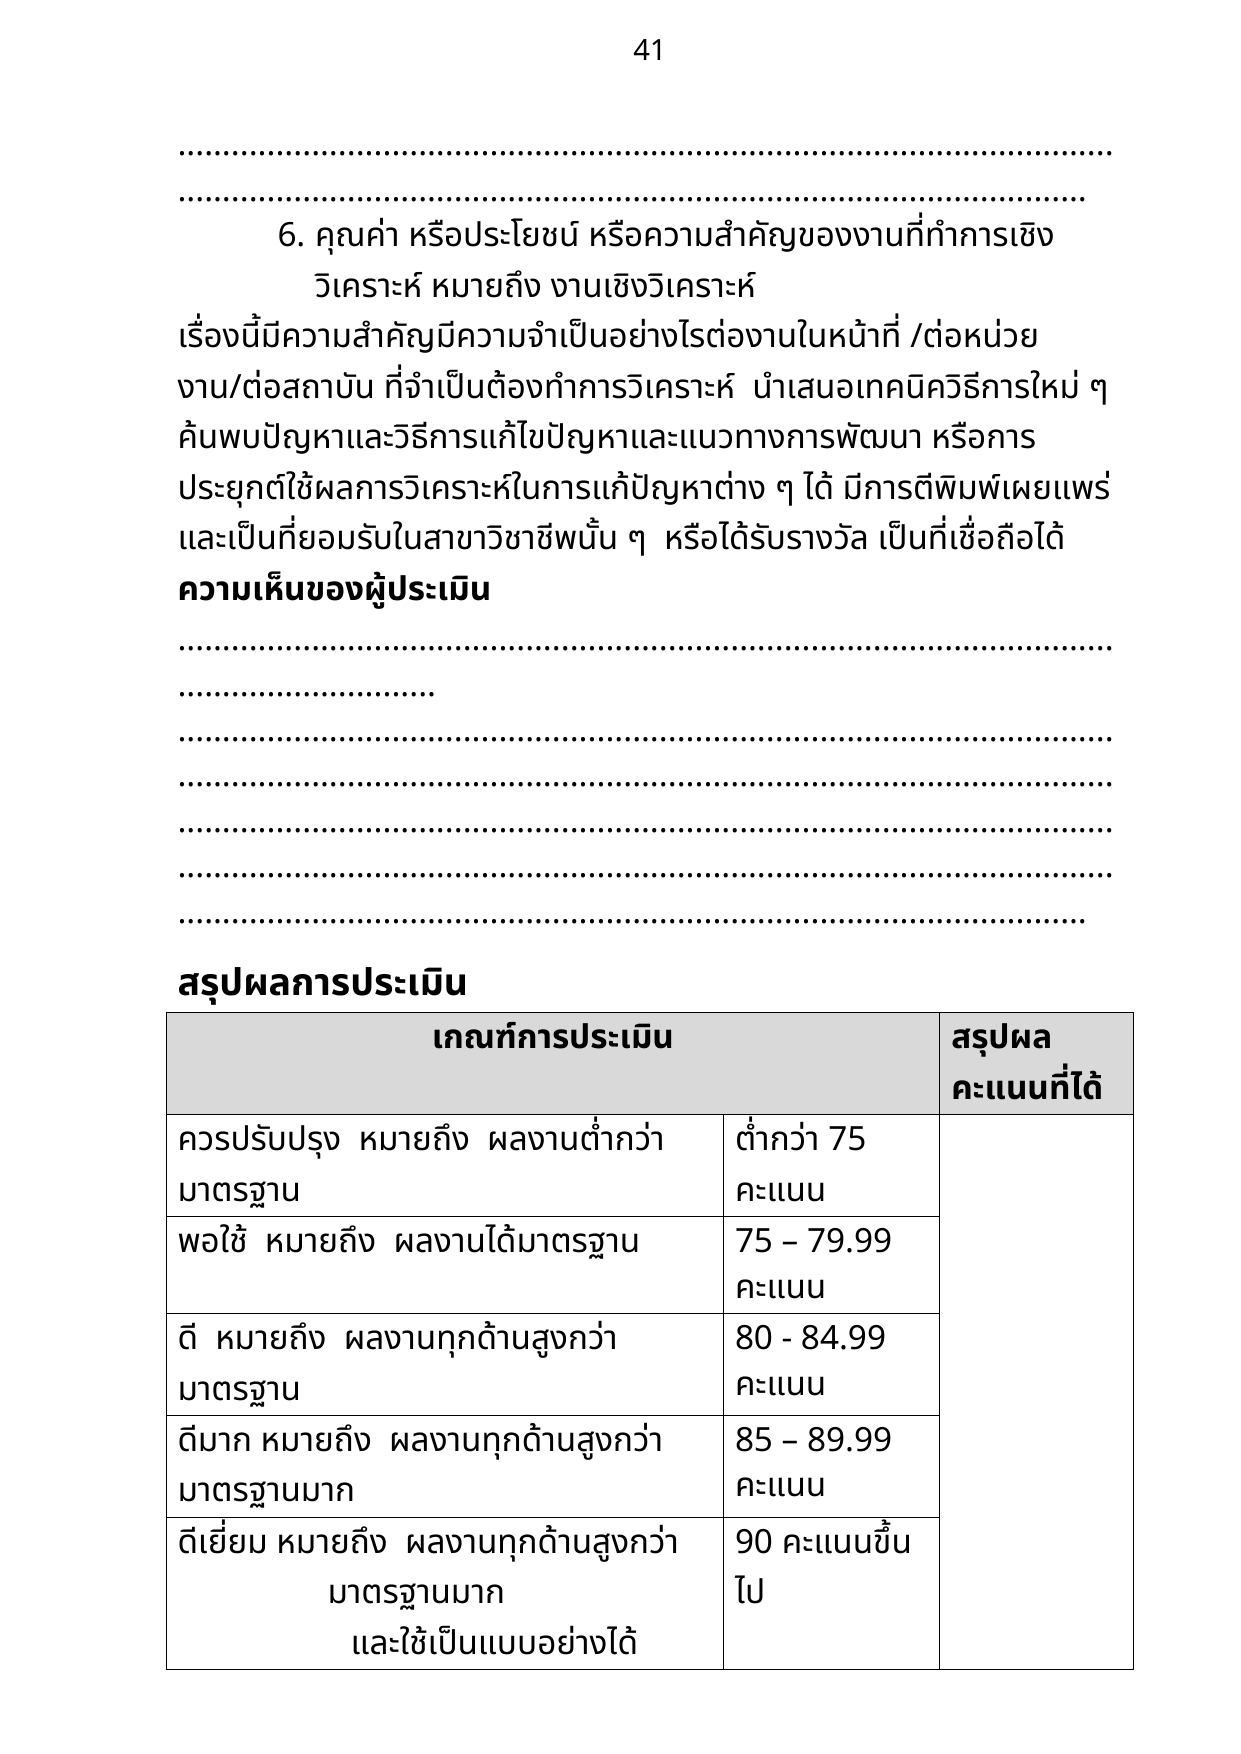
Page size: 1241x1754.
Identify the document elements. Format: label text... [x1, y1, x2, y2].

table_cell พอใช้ หมายถึง ผลงานได้มาตรฐาน [167, 1217, 723, 1313]
table_cell 85 – 89.99 คะแนน [724, 1416, 939, 1517]
table_cell ดี หมายถึง ผลงานทุกด้านสูงกว่ามาตรฐาน [167, 1314, 723, 1415]
table_cell ดีเยี่ยม หมายถึง ผลงานทุกด้านสูงกว่ามาตรฐานมาก และใช้เป็นแบบอย่างได้ [167, 1518, 723, 1669]
table_cell ควรปรับปรุง หมายถึง ผลงานต่ำกว่ามาตรฐาน [167, 1115, 723, 1216]
text สรุปผลการประเมิน [177, 956, 1122, 1012]
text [177, 120, 1122, 211]
table_cell 90 คะแนนขึ้นไป [724, 1518, 939, 1669]
table_cell ต่ำกว่า 75 คะแนน [724, 1115, 939, 1216]
table_cell [940, 1115, 1133, 1669]
table_cell ดีมาก หมายถึง ผลงานทุกด้านสูงกว่ามาตรฐานมาก [167, 1416, 723, 1517]
table_cell 80 - 84.99 คะแนน [724, 1314, 939, 1415]
list คุณค่า หรือประโยชน์ หรือความสำคัญของงานที่ทำการเชิงวิเคราะห์ หมายถึง งานเชิงวิเคราะห์ [277, 211, 1137, 312]
text เรื่องนี้มีความสำคัญมีความจำเป็นอย่างไรต่องานในหน้าที่ /ต่อหน่วยงาน/ต่อสถาบัน ที่จำเป็นต้องทำการวิเคราะห์ นำเสนอเทคนิควิธีการใหม่ ๆ ค้นพบปัญหาและวิธีการแก้ไขปัญหาและแนวทางการพัฒนา หรือการประยุกต์ใช้ผลการวิเคราะห์ในการแก้ปัญหาต่าง ๆ ได้ มีการตีพิมพ์เผยแพร่ และเป็นที่ยอมรับในสาขาวิชาชีพนั้น ๆ หรือได้รับรางวัล เป็นที่เชื่อถือได้ [177, 312, 1122, 564]
table_header สรุปผลคะแนนที่ได้ [940, 1013, 1133, 1114]
table_cell 75 – 79.99 คะแนน [724, 1217, 939, 1313]
table_header เกณฑ์การประเมิน [167, 1013, 939, 1114]
text ความเห็นของผู้ประเมิน ...................................................................................................................................... [177, 564, 1122, 706]
